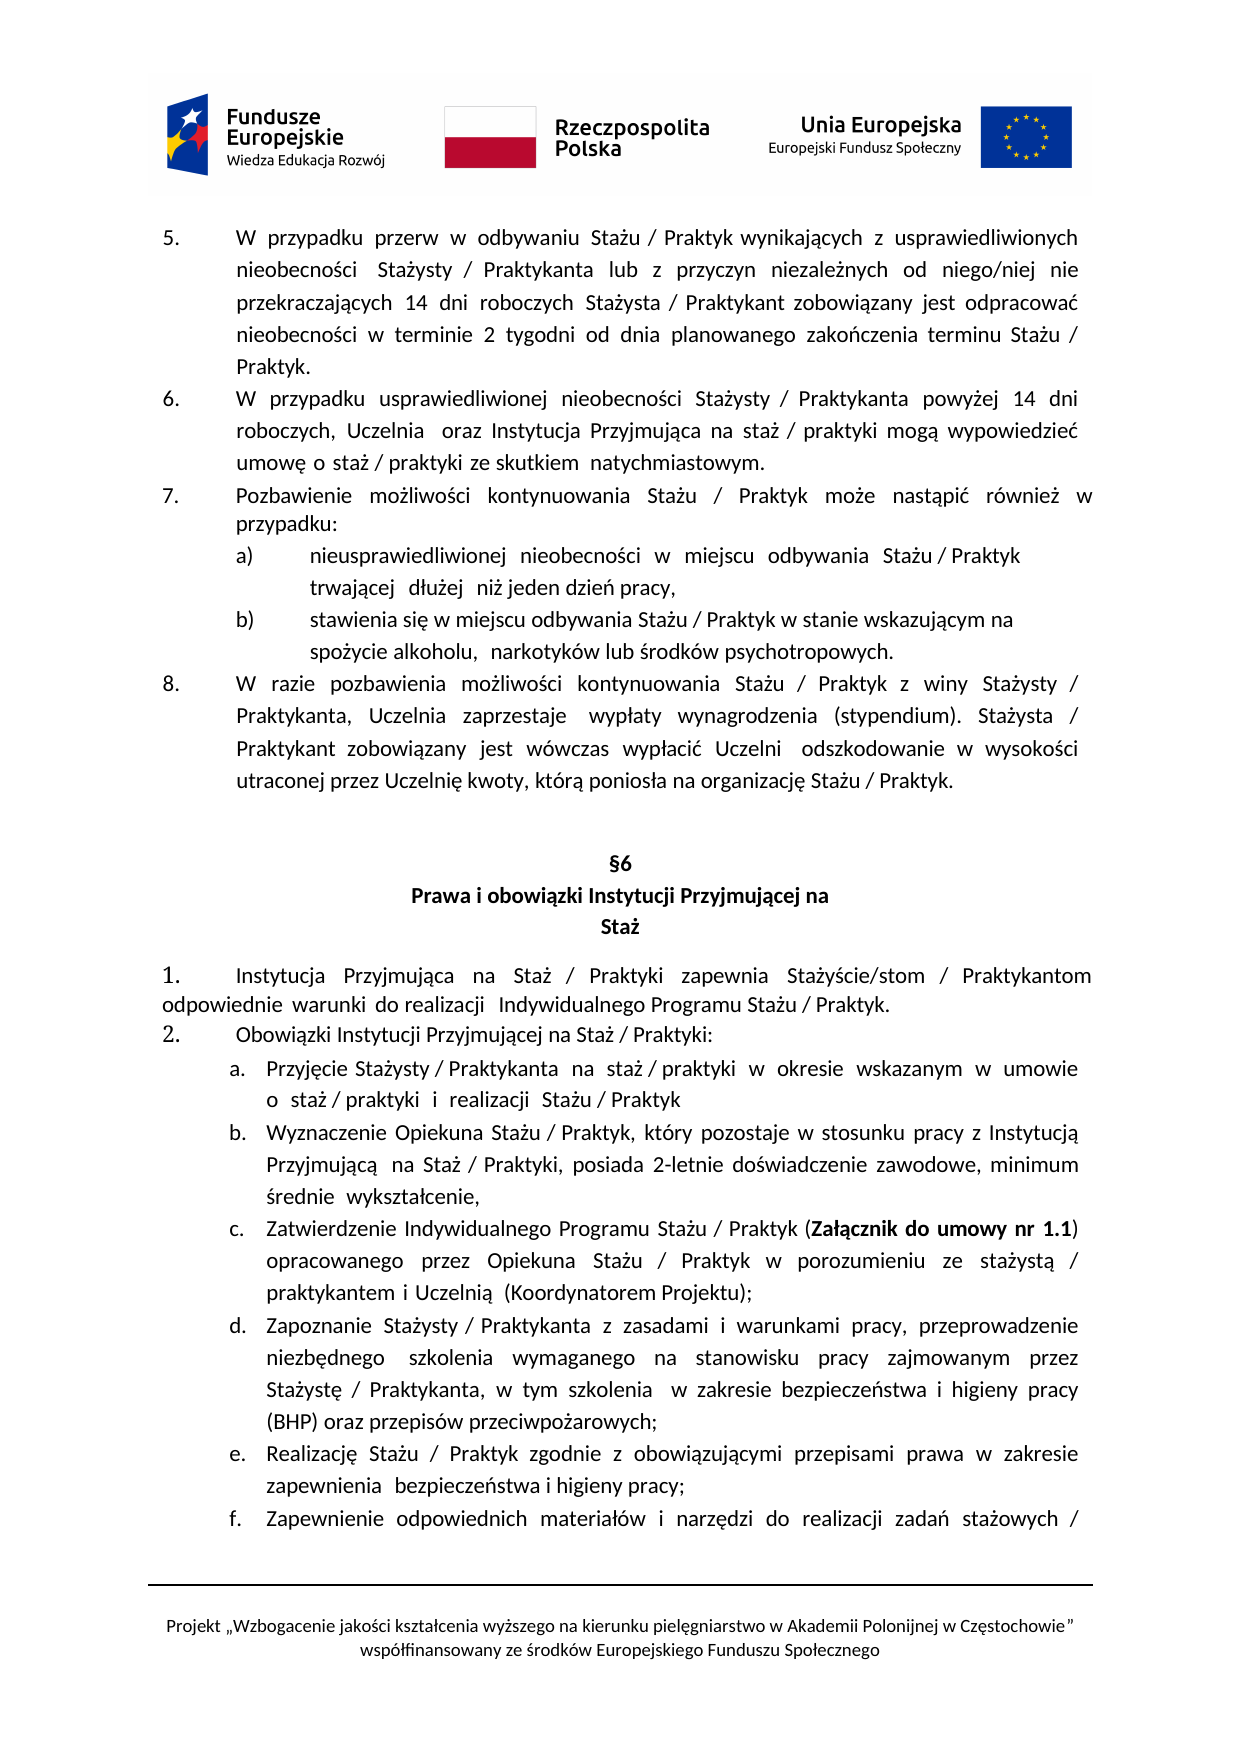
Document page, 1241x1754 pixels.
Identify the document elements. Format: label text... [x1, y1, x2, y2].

subtitle §6 [206, 849, 1034, 877]
list Zatwierdzenie Indywidualnego Programu Stażu / Praktyk (Załącznik do umowy nr 1.1) opracowanego przez Opiekuna Stażu / Praktyk w porozumieniu ze stażystą / praktykantem i Uczelnią (Koordynatorem Projektu); [229, 1214, 1079, 1307]
text Prawa i obowiązki Instytucji Przyjmującej na Staż [402, 882, 838, 940]
list Realizację Stażu / Praktyk zgodnie z obowiązującymi przepisami prawa w zakresie zapewnienia bezpieczeństwa i higieny pracy; [229, 1439, 1078, 1500]
list nieusprawiedliwionej nieobecności w miejscu odbywania Stażu / Praktyk trwającej dłużej niż jeden dzień pracy, [236, 541, 1078, 601]
list Instytucja Przyjmująca na Staż / Praktyki zapewnia Stażyście/stom / Praktykantom odpowiednie warunki do realizacji Indywidualnego Programu Stażu / Praktyk. [162, 959, 1093, 1018]
list Zapoznanie Stażysty / Praktykanta z zasadami i warunkami pracy, przeprowadzenie niezbędnego szkolenia wymaganego na stanowisku pracy zajmowanym przez Stażystę / Praktykanta, w tym szkolenia w zakresie bezpieczeństwa i higieny pracy (BHP) oraz przepisów przeciwpożarowych; [229, 1311, 1079, 1435]
list W razie pozbawienia możliwości kontynuowania Stażu / Praktyk z winy Stażysty / Praktykanta, Uczelnia zaprzestaje wypłaty wynagrodzenia (stypendium). Stażysta / Praktykant zobowiązany jest wówczas wypłacić Uczelni odszkodowanie w wysokości utraconej przez Uczelnię kwoty, którą poniosła na organizację Stażu / Praktyk. [162, 669, 1079, 794]
list Wyznaczenie Opiekuna Stażu / Praktyk, który pozostaje w stosunku pracy z Instytucją Przyjmującą na Staż / Praktyki, posiada 2-letnie doświadczenie zawodowe, minimum średnie wykształcenie, [229, 1118, 1079, 1210]
list stawienia się w miejscu odbywania Stażu / Praktyk w stanie wskazującym na spożycie alkoholu, narkotyków lub środków psychotropowych. [236, 605, 1078, 665]
list Przyjęcie Stażysty / Praktykanta na staż / praktyki w okresie wskazanym w umowie o staż / praktyki i realizacji Stażu / Praktyk [229, 1054, 1079, 1114]
list W przypadku przerw w odbywaniu Stażu / Praktyk wynikających z usprawiedliwionych nieobecności Stażysty / Praktykanta lub z przyczyn niezależnych od niego/niej nie przekraczających 14 dni roboczych Stażysta / Praktykant zobowiązany jest odpracować nieobecności w terminie 2 tygodni od dnia planowanego zakończenia terminu Stażu / Praktyk. [162, 223, 1079, 380]
list Obowiązki Instytucji Przyjmującej na Staż / Praktyki: [162, 1018, 1093, 1049]
picture [147, 73, 1092, 196]
list Pozbawienie możliwości kontynuowania Stażu / Praktyk może nastąpić również w przypadku: [162, 481, 1093, 537]
list W przypadku usprawiedliwionej nieobecności Stażysty / Praktykanta powyżej 14 dni roboczych, Uczelnia oraz Instytucja Przyjmująca na staż / praktyki mogą wypowiedzieć umowę o staż / praktyki ze skutkiem natychmiastowym. [162, 384, 1079, 477]
